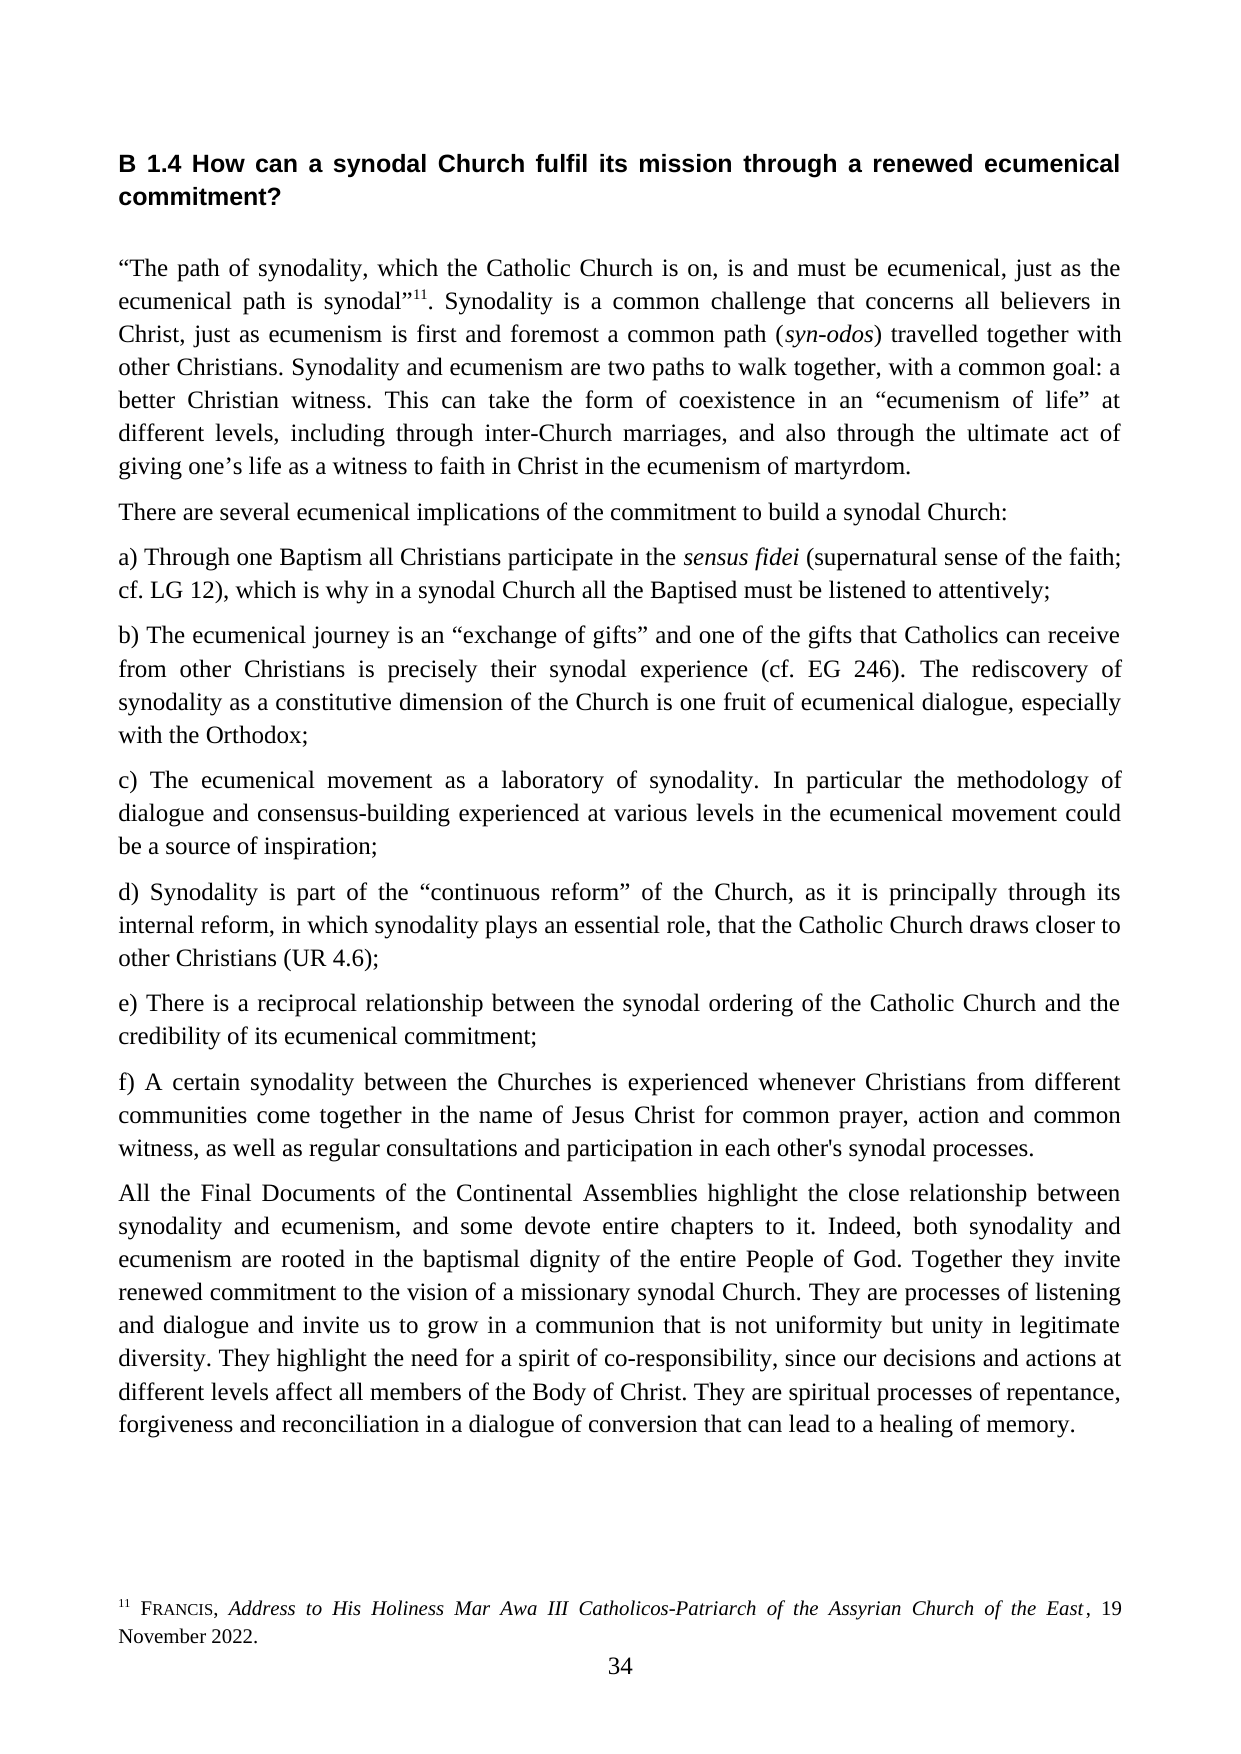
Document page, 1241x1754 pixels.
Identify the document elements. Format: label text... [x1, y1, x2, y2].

text a) Through one Baptism all Christians participate in the sensus fidei (supernatural sense of the faith; cf. LG 12), which is why in a synodal Church all the Baptised must be listened to attentively; [118, 542, 1122, 604]
text d) Synodality is part of the “continuous reform” of the Church, as it is principally through its internal reform, in which synodality plays an essential role, that the Catholic Church draws closer to other Christians (UR 4.6); [118, 877, 1122, 972]
text e) There is a reciprocal relationship between the synodal ordering of the Catholic Church and the credibility of its ecumenical commitment; [118, 988, 1122, 1050]
text There are several ecumenical implications of the commitment to build a synodal Church: [118, 497, 1122, 525]
text c) The ecumenical movement as a laboratory of synodality. In particular the methodology of dialogue and consensus-building experienced at various levels in the ecumenical movement could be a source of inspiration; [118, 765, 1122, 860]
text B 1.4 How can a synodal Church fulfil its mission through a renewed ecumenical commitment? [118, 149, 1122, 211]
text b) The ecumenical journey is an “exchange of gifts” and one of the gifts that Catholics can receive from other Christians is precisely their synodal experience (cf. EG 246). The rediscovery of synodality as a constitutive dimension of the Church is one fruit of ecumenical dialogue, especially with the Orthodox; [118, 621, 1122, 748]
text f) A certain synodality between the Churches is experienced whenever Christians from different communities come together in the name of Jesus Christ for common prayer, action and common witness, as well as regular consultations and participation in each other's synodal processes. [118, 1067, 1122, 1162]
text All the Final Documents of the Continental Assemblies highlight the close relationship between synodality and ecumenism, and some devote entire chapters to it. Indeed, both synodality and ecumenism are rooted in the baptismal dignity of the entire People of God. Together they invite renewed commitment to the vision of a missionary synodal Church. They are processes of listening and dialogue and invite us to grow in a communion that is not uniformity but unity in legitimate diversity. They highlight the need for a spirit of co-responsibility, since our decisions and actions at different levels affect all members of the Body of Christ. They are spiritual processes of repentance, forgiveness and reconciliation in a dialogue of conversion that can lead to a healing of memory. [118, 1178, 1122, 1438]
text “The path of synodality, which the Catholic Church is on, is and must be ecumenical, just as the ecumenical path is synodal”. Synodality is a common challenge that concerns all believers in Christ, just as ecumenism is first and foremost a common path (syn-odos) travelled together with other Christians. Synodality and ecumenism are two paths to walk together, with a common goal: a better Christian witness. This can take the form of coexistence in an “ecumenism of life” at different levels, including through inter-Church marriages, and also through the ultimate act of giving one’s life as a witness to faith in Christ in the ecumenism of martyrdom. [118, 253, 1122, 480]
